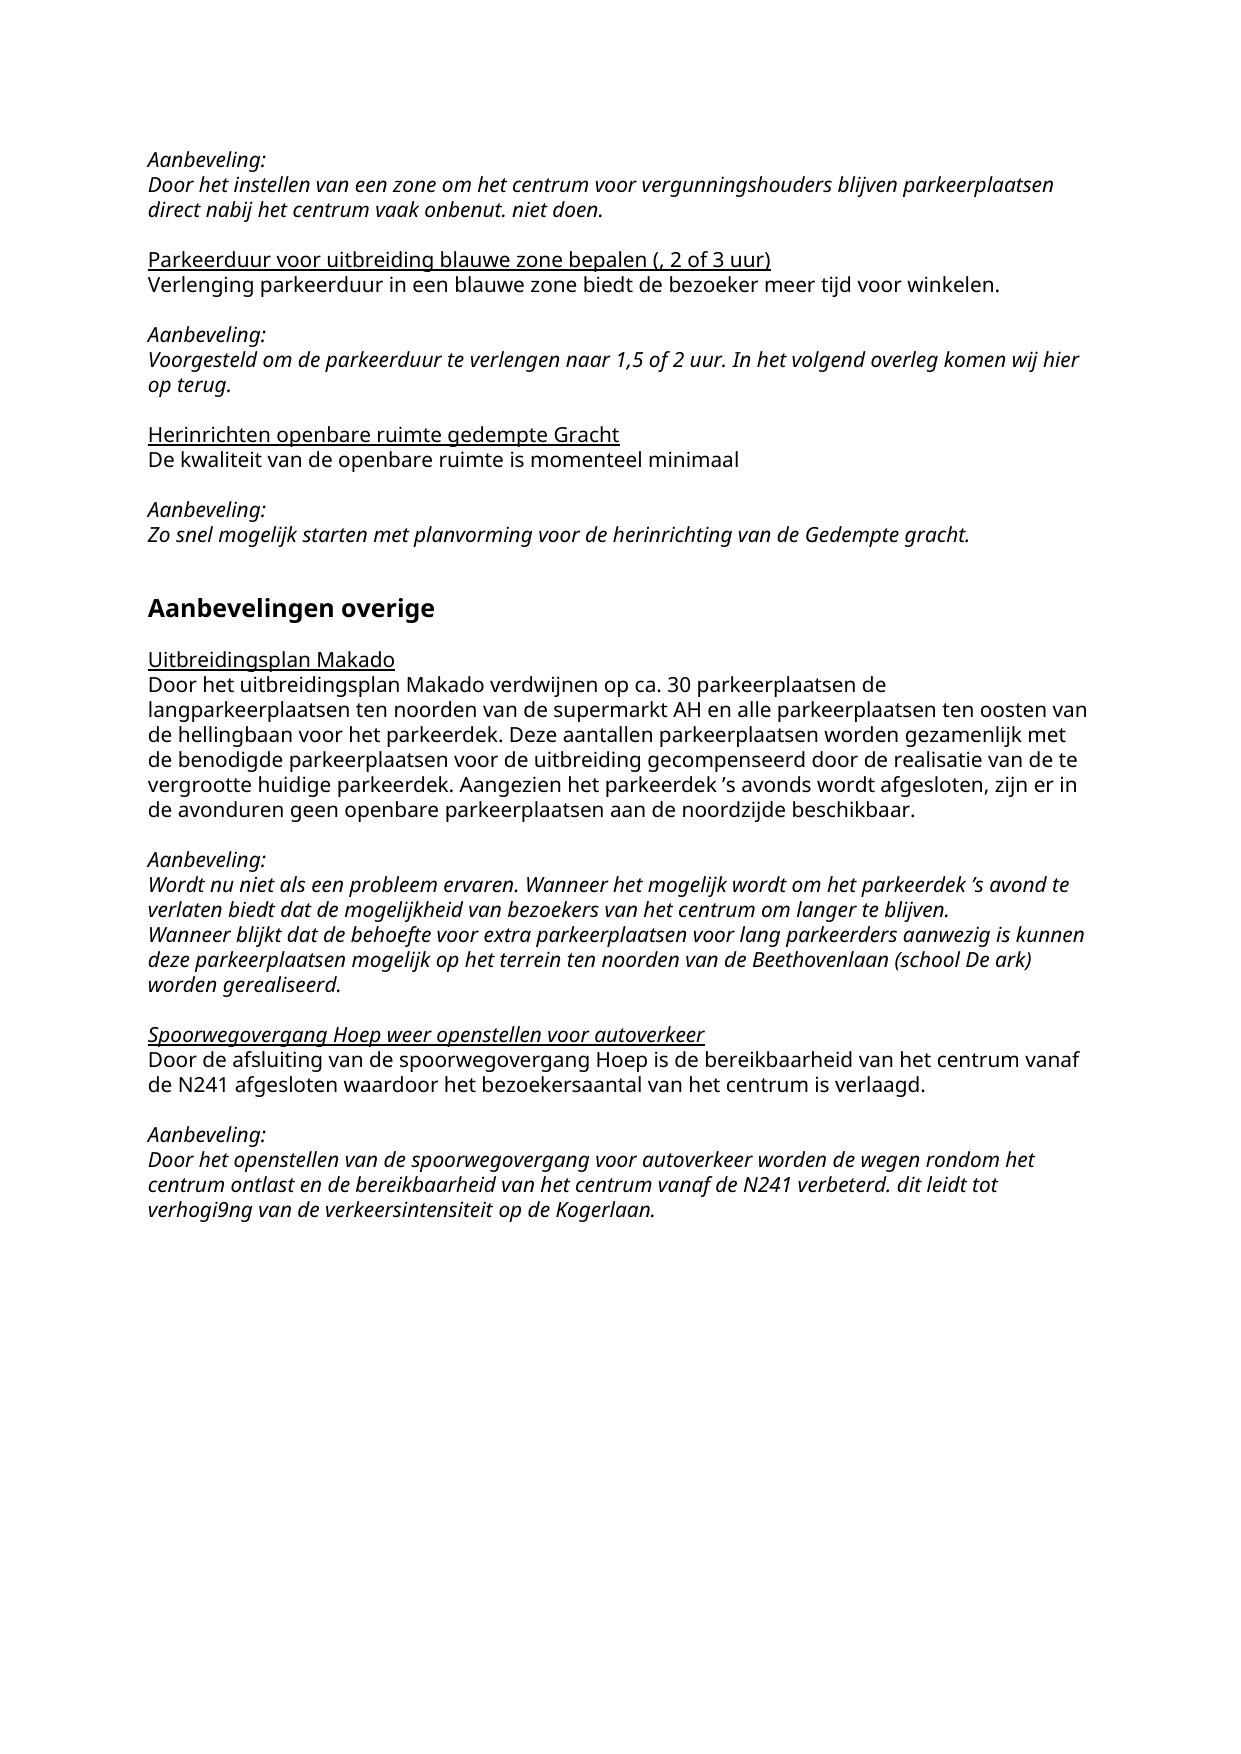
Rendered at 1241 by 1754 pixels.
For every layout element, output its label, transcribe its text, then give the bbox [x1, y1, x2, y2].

text Door het openstellen van de spoorwegovergang voor autoverkeer worden de wegen rondom het centrum ontlast en de bereikbaarheid van het centrum vanaf de N241 verbeterd. dit leidt tot verhogi9ng van de verkeersintensiteit op de Kogerlaan. [148, 1148, 1093, 1223]
text Door het instellen van een zone om het centrum voor vergunningshouders blijven parkeerplaatsen direct nabij het centrum vaak onbenut. niet doen. [148, 173, 1093, 223]
text Aanbevelingen overige [148, 598, 1093, 623]
text Aanbeveling: [148, 498, 1093, 523]
text De kwaliteit van de openbare ruimte is momenteel minimaal [148, 448, 1093, 473]
text Wanneer blijkt dat de behoefte voor extra parkeerplaatsen voor lang parkeerders aanwezig is kunnen deze parkeerplaatsen mogelijk op het terrein ten noorden van de Beethovenlaan (school De ark) worden gerealiseerd. [148, 923, 1093, 998]
text Zo snel mogelijk starten met planvorming voor de herinrichting van de Gedempte gracht. [148, 523, 1093, 548]
text Aanbeveling: [148, 323, 1093, 348]
text Verlenging parkeerduur in een blauwe zone biedt de bezoeker meer tijd voor winkelen. [148, 273, 1093, 298]
text Aanbeveling: [148, 148, 1093, 173]
text Door het uitbreidingsplan Makado verdwijnen op ca. 30 parkeerplaatsen de langparkeerplaatsen ten noorden van de supermarkt AH en alle parkeerplaatsen ten oosten van de hellingbaan voor het parkeerdek. Deze aantallen parkeerplaatsen worden gezamenlijk met de benodigde parkeerplaatsen voor de uitbreiding gecompenseerd door de realisatie van de te vergrootte huidige parkeerdek. Aangezien het parkeerdek ’s avonds wordt afgesloten, zijn er in de avonduren geen openbare parkeerplaatsen aan de noordzijde beschikbaar. [148, 673, 1093, 823]
text Aanbeveling: [148, 1123, 1093, 1148]
text Spoorwegovergang Hoep weer openstellen voor autoverkeer [148, 1023, 1093, 1048]
text Voorgesteld om de parkeerduur te verlengen naar 1,5 of 2 uur. In het volgend overleg komen wij hier op terug. [148, 348, 1093, 398]
text Door de afsluiting van de spoorwegovergang Hoep is de bereikbaarheid van het centrum vanaf de N241 afgesloten waardoor het bezoekersaantal van het centrum is verlaagd. [148, 1048, 1093, 1098]
text Herinrichten openbare ruimte gedempte Gracht [148, 423, 1093, 448]
text Aanbeveling: [148, 848, 1093, 873]
text Wordt nu niet als een probleem ervaren. Wanneer het mogelijk wordt om het parkeerdek ’s avond te verlaten biedt dat de mogelijkheid van bezoekers van het centrum om langer te blijven. [148, 873, 1093, 923]
text Parkeerduur voor uitbreiding blauwe zone bepalen (, 2 of 3 uur) [148, 248, 1093, 273]
text Uitbreidingsplan Makado [148, 648, 1093, 673]
